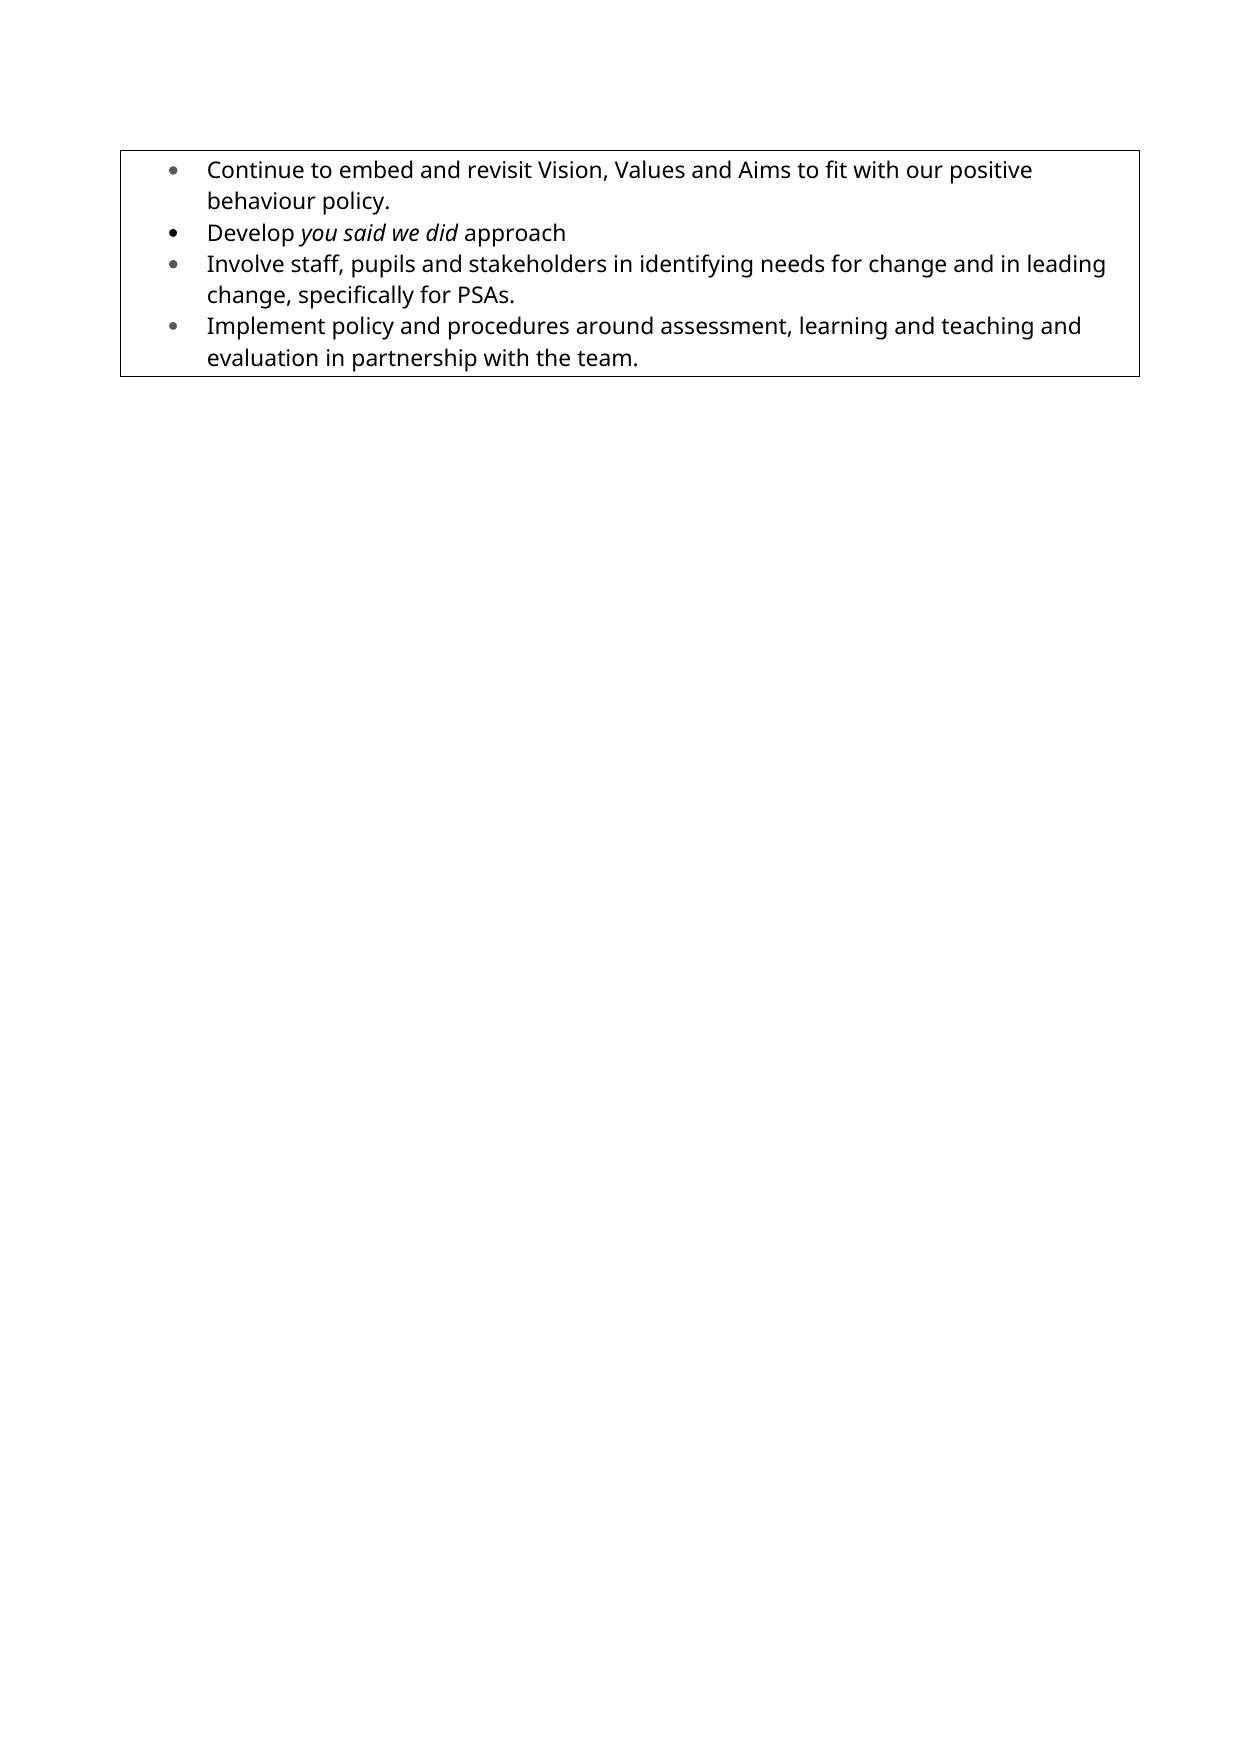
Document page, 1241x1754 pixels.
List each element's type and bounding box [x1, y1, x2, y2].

table_cell [121, 151, 1139, 376]
